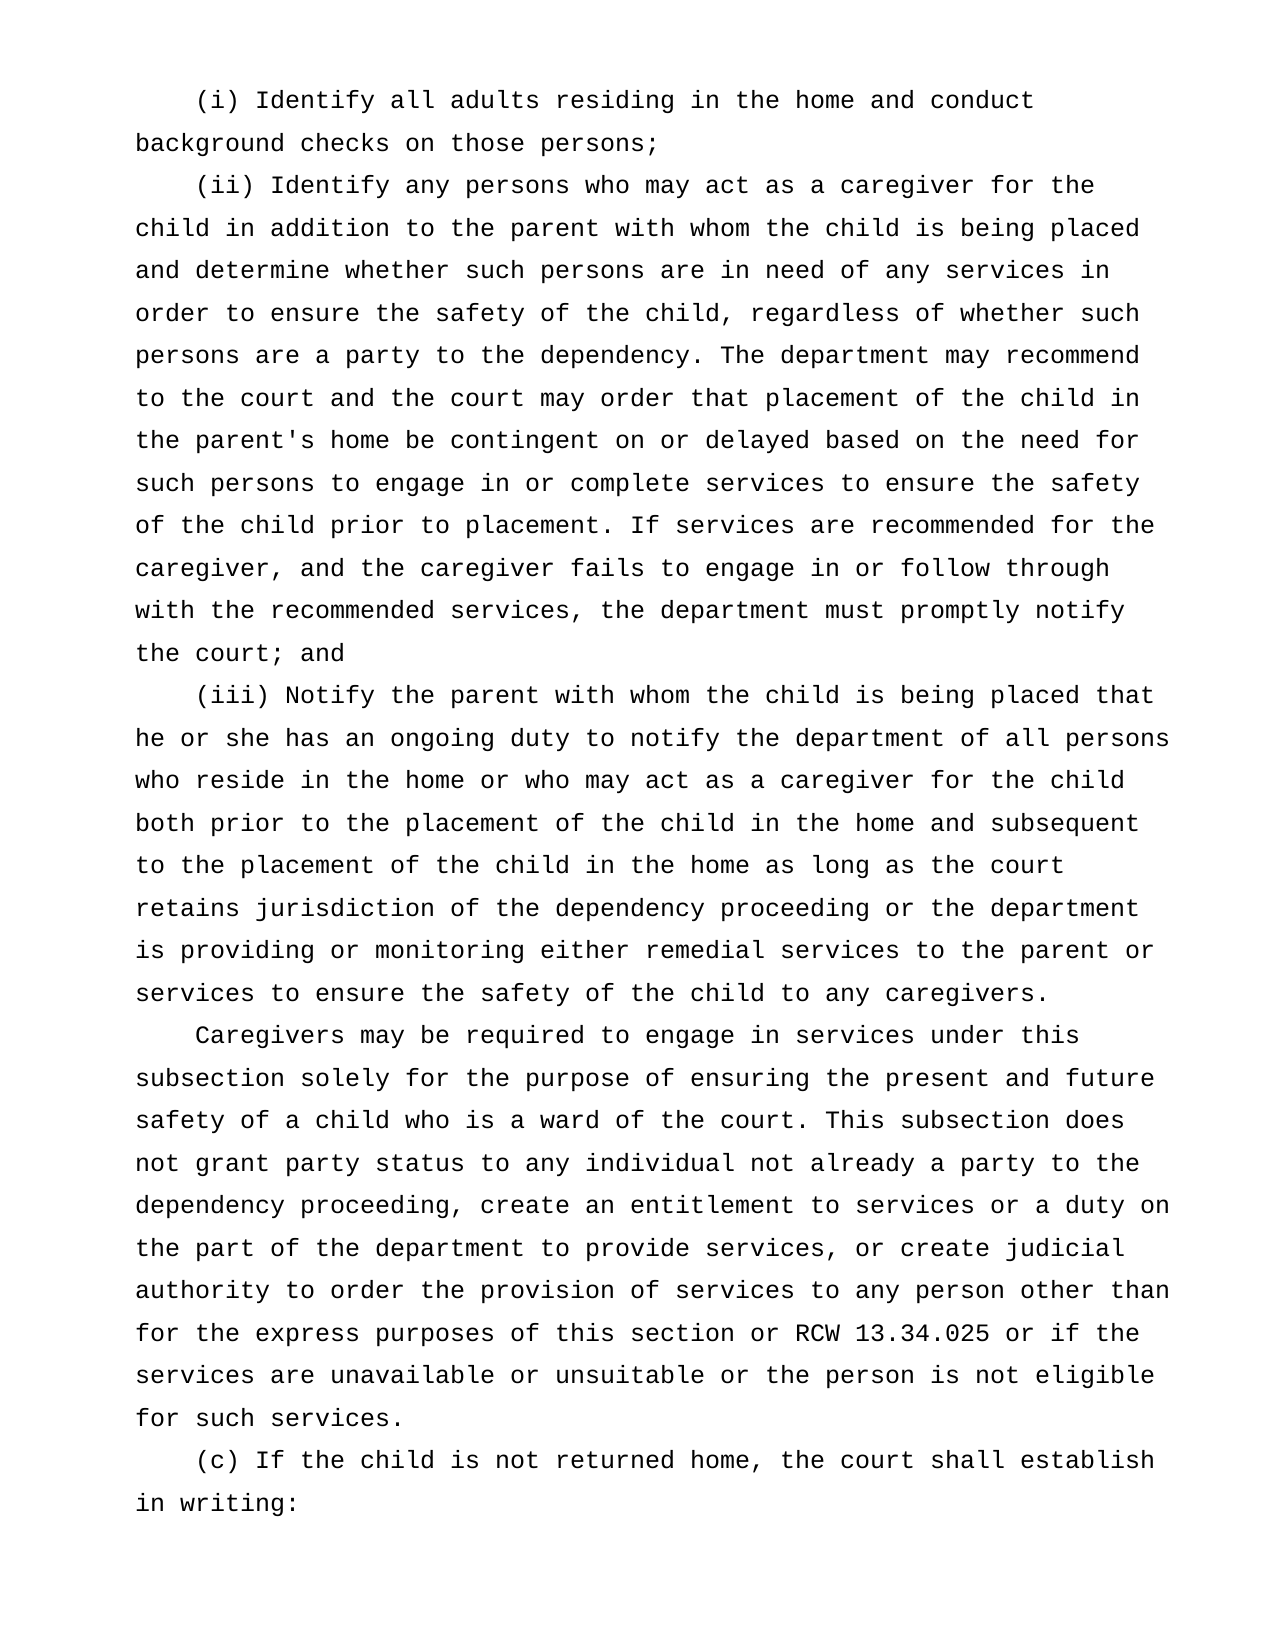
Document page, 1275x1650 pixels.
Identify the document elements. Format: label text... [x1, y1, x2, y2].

text (i) Identify all adults residing in the home and conduct background checks on those persons; [135, 75, 1170, 160]
text (ii) Identify any persons who may act as a caregiver for the child in addition to the parent with whom the child is being placed and determine whether such persons are in need of any services in order to ensure the safety of the child, regardless of whether such persons are a party to the dependency. The department may recommend to the court and the court may order that placement of the child in the parent's home be contingent on or delayed based on the need for such persons to engage in or complete services to ensure the safety of the child prior to placement. If services are recommended for the caregiver, and the caregiver fails to engage in or follow through with the recommended services, the department must promptly notify the court; and [135, 160, 1170, 670]
text (c) If the child is not returned home, the court shall establish in writing: [135, 1435, 1170, 1520]
text (iii) Notify the parent with whom the child is being placed that he or she has an ongoing duty to notify the department of all persons who reside in the home or who may act as a caregiver for the child both prior to the placement of the child in the home and subsequent to the placement of the child in the home as long as the court retains jurisdiction of the dependency proceeding or the department is providing or monitoring either remedial services to the parent or services to ensure the safety of the child to any caregivers. [135, 670, 1170, 1010]
text Caregivers may be required to engage in services under this subsection solely for the purpose of ensuring the present and future safety of a child who is a ward of the court. This subsection does not grant party status to any individual not already a party to the dependency proceeding, create an entitlement to services or a duty on the part of the department to provide services, or create judicial authority to order the provision of services to any person other than for the express purposes of this section or RCW 13.34.025 or if the services are unavailable or unsuitable or the person is not eligible for such services. [135, 1010, 1170, 1435]
